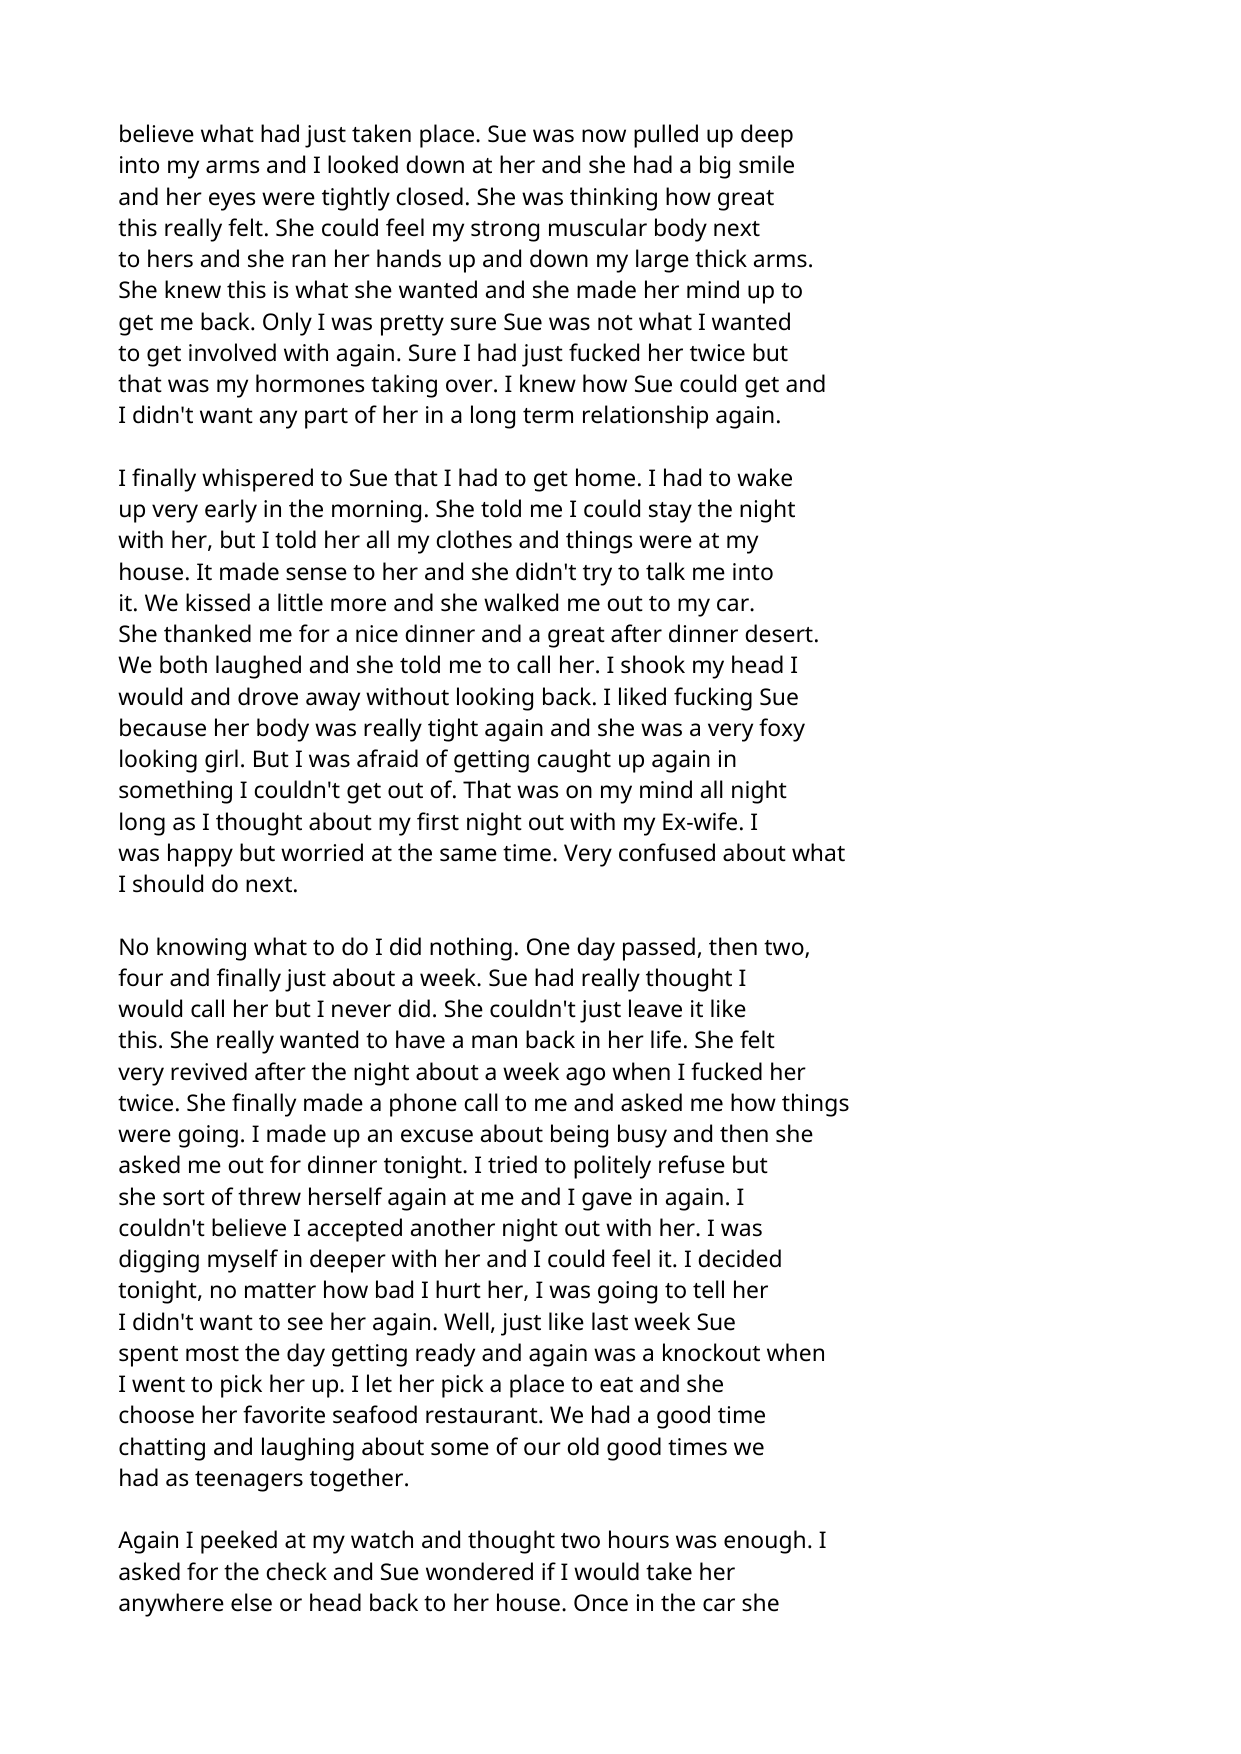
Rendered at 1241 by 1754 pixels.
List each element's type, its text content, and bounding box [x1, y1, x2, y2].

text I went to pick her up. I let her pick a place to eat and she [118, 1368, 1122, 1399]
text long as I thought about my first night out with my Ex-wife. I [118, 806, 1122, 837]
text We both laughed and she told me to call her. I shook my head I [118, 649, 1122, 681]
text I finally whispered to Sue that I had to get home. I had to wake [118, 462, 1122, 493]
text believe what had just taken place. Sue was now pulled up deep [118, 118, 1122, 149]
text digging myself in deeper with her and I could feel it. I decided [118, 1243, 1122, 1274]
text choose her favorite seafood restaurant. We had a good time [118, 1399, 1122, 1431]
text get me back. Only I was pretty sure Sue was not what I wanted [118, 306, 1122, 337]
text couldn't believe I accepted another night out with her. I was [118, 1212, 1122, 1243]
text she sort of threw herself again at me and I gave in again. I [118, 1181, 1122, 1212]
text She knew this is what she wanted and she made her mind up to [118, 274, 1122, 306]
text asked for the check and Sue wondered if I would take her [118, 1556, 1122, 1587]
text spent most the day getting ready and again was a knockout when [118, 1337, 1122, 1368]
text looking girl. But I was afraid of getting caught up again in [118, 743, 1122, 774]
text I didn't want to see her again. Well, just like last week Sue [118, 1306, 1122, 1337]
text into my arms and I looked down at her and she had a big smile [118, 149, 1122, 181]
text chatting and laughing about some of our old good times we [118, 1431, 1122, 1462]
text four and finally just about a week. Sue had really thought I [118, 962, 1122, 993]
text up very early in the morning. She told me I could stay the night [118, 493, 1122, 524]
text with her, but I told her all my clothes and things were at my [118, 524, 1122, 556]
text this really felt. She could feel my strong muscular body next [118, 212, 1122, 243]
text it. We kissed a little more and she walked me out to my car. [118, 587, 1122, 618]
text had as teenagers together. [118, 1462, 1122, 1493]
text She thanked me for a nice dinner and a great after dinner desert. [118, 618, 1122, 649]
text that was my hormones taking over. I knew how Sue could get and [118, 368, 1122, 399]
text anywhere else or head back to her house. Once in the car she [118, 1587, 1122, 1618]
text house. It made sense to her and she didn't try to talk me into [118, 556, 1122, 587]
text to hers and she ran her hands up and down my large thick arms. [118, 243, 1122, 274]
text tonight, no matter how bad I hurt her, I was going to tell her [118, 1274, 1122, 1306]
text Again I peeked at my watch and thought two hours was enough. I [118, 1524, 1122, 1556]
text something I couldn't get out of. That was on my mind all night [118, 774, 1122, 806]
text would and drove away without looking back. I liked fucking Sue [118, 681, 1122, 712]
text and her eyes were tightly closed. She was thinking how great [118, 181, 1122, 212]
text No knowing what to do I did nothing. One day passed, then two, [118, 931, 1122, 962]
text was happy but worried at the same time. Very confused about what [118, 837, 1122, 868]
text would call her but I never did. She couldn't just leave it like [118, 993, 1122, 1024]
text very revived after the night about a week ago when I fucked her [118, 1056, 1122, 1087]
text because her body was really tight again and she was a very foxy [118, 712, 1122, 743]
text I should do next. [118, 868, 1122, 899]
text twice. She finally made a phone call to me and asked me how things [118, 1087, 1122, 1118]
text asked me out for dinner tonight. I tried to politely refuse but [118, 1149, 1122, 1181]
text I didn't want any part of her in a long term relationship again. [118, 399, 1122, 431]
text this. She really wanted to have a man back in her life. She felt [118, 1024, 1122, 1056]
text were going. I made up an excuse about being busy and then she [118, 1118, 1122, 1149]
text to get involved with again. Sure I had just fucked her twice but [118, 337, 1122, 368]
